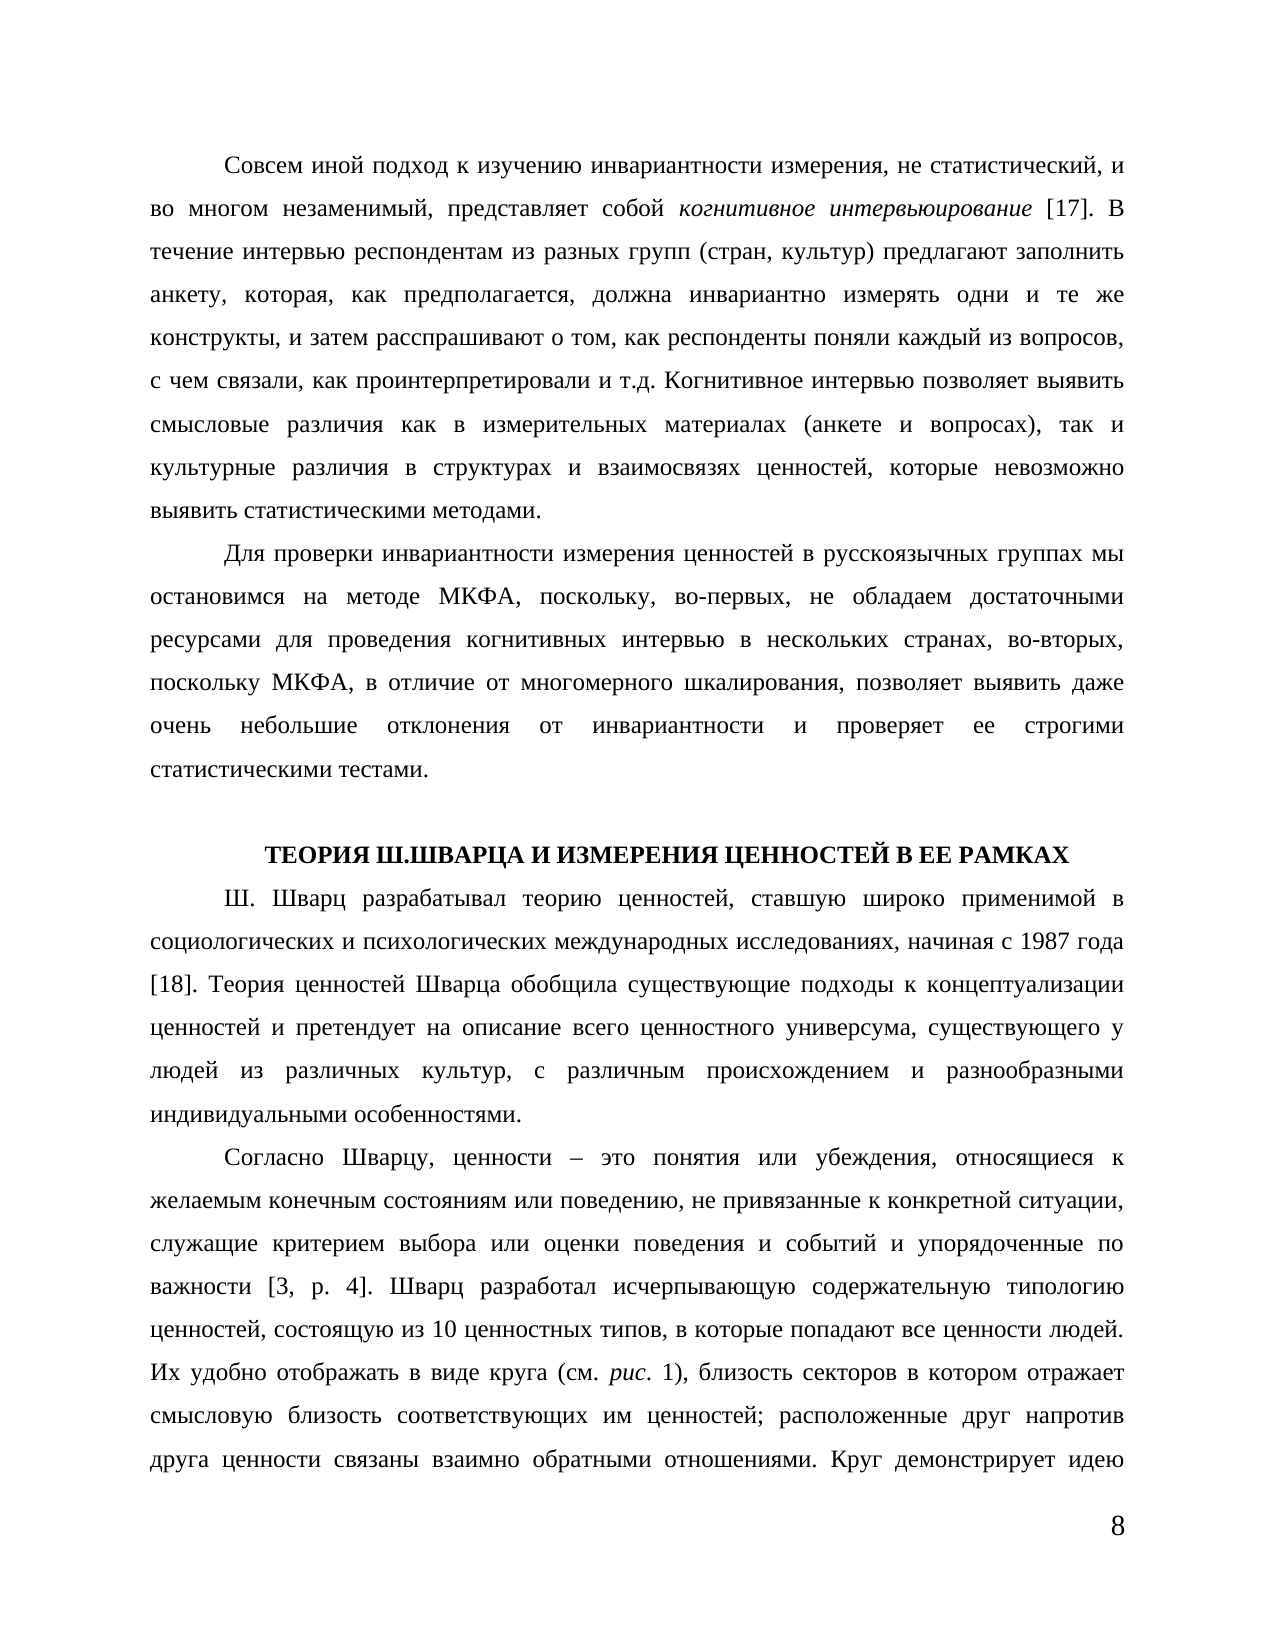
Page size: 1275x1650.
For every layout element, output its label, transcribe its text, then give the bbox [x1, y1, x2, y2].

text Совсем иной подход к изучению инвариантности измерения, не статистический, и во многом незаменимый, представляет собой когнитивное интервьюирование [17]. В течение интервью респондентам из разных групп (стран, культур) предлагают заполнить анкету, которая, как предполагается, должна инвариантно измерять одни и те же конструкты, и затем расспрашивают о том, как респонденты поняли каждый из вопросов, с чем связали, как проинтерпретировали и т.д. Когнитивное интервью позволяет выявить смысловые различия как в измерительных материалах (анкете и вопросах), так и культурные различия в структурах и взаимосвязях ценностей, которые невозможно выявить статистическими методами. [150, 150, 1125, 524]
text Для проверки инвариантности измерения ценностей в русскоязычных группах мы остановимся на методе МКФА, поскольку, во-первых, не обладаем достаточными ресурсами для проведения когнитивных интервью в нескольких странах, во-вторых, поскольку МКФА, в отличие от многомерного шкалирования, позволяет выявить даже очень небольшие отклонения от инвариантности и проверяет ее строгими статистическими тестами. [150, 538, 1125, 782]
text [150, 1142, 1125, 1472]
text Ш. Шварц разрабатывал теорию ценностей, ставшую широко применимой в социологических и психологических международных исследованиях, начиная с 1987 года [18]. Теория ценностей Шварца обобщила существующие подходы к концептуализации ценностей и претендует на описание всего ценностного универсума, существующего у людей из различных культур, с различным происхождением и разнообразными индивидуальными особенностями. [150, 883, 1125, 1127]
text ТЕОРИЯ Ш.ШВАРЦА И ИЗМЕРЕНИЯ ЦЕННОСТЕЙ В ЕЕ РАМКАХ [150, 840, 1125, 869]
